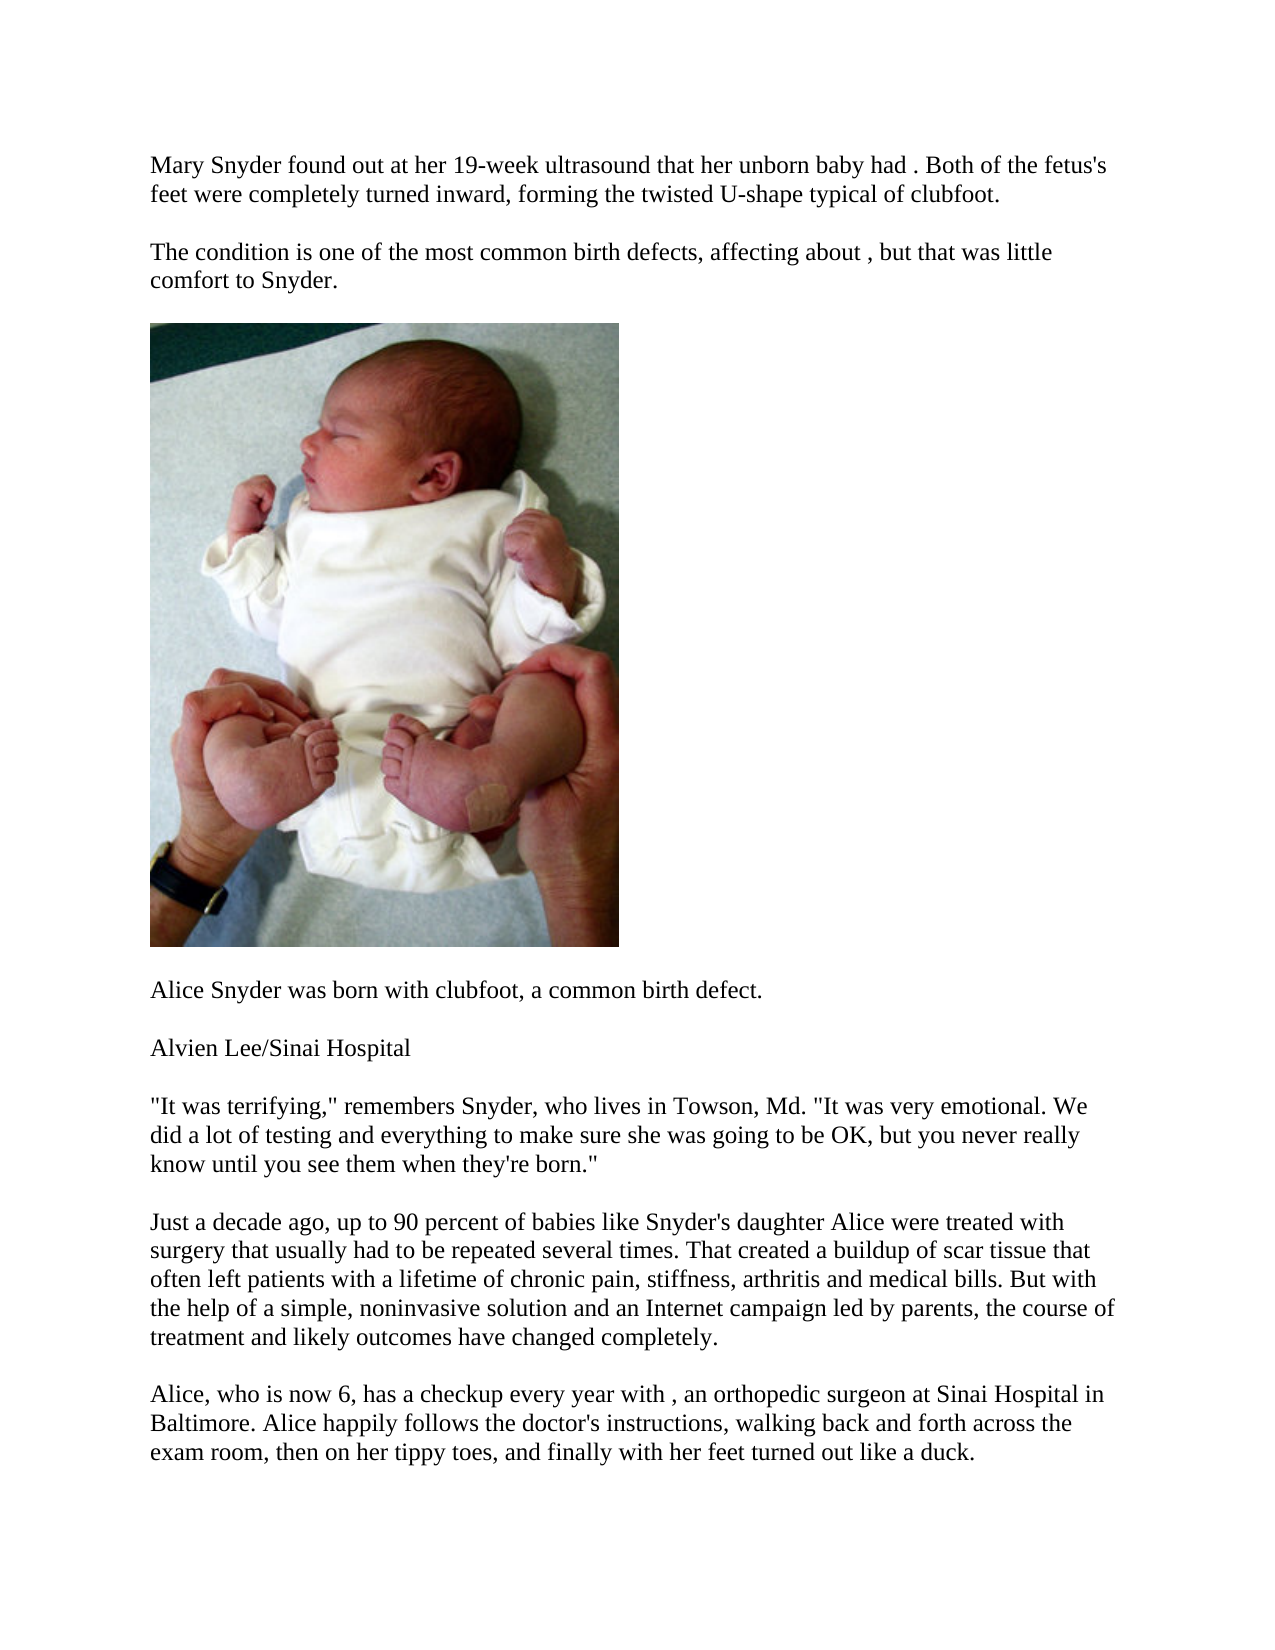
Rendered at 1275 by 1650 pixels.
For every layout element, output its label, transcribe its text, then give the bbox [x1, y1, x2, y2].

text Alice, who is now 6, has a checkup every year with , an orthopedic surgeon at Sinai Hospital in Baltimore. Alice happily follows the doctor's instructions, walking back and forth across the exam room, then on her tippy toes, and finally with her feet turned out like a duck. [150, 1379, 1125, 1466]
picture [150, 323, 619, 947]
text "It was terrifying," remembers Snyder, who lives in Towson, Md. "It was very emotional. We did a lot of testing and everything to make sure she was going to be OK, but you never really know until you see them when they're born." [150, 1091, 1125, 1177]
text Alice Snyder was born with clubfoot, a common birth defect. [150, 975, 1125, 1004]
text Just a decade ago, up to 90 percent of babies like Snyder's daughter Alice were treated with surgery that usually had to be repeated several times. That created a buildup of scar tissue that often left patients with a lifetime of chronic pain, stiffness, arthritis and medical bills. But with the help of a simple, noninvasive solution and an Internet campaign led by parents, the course of treatment and likely outcomes have changed completely. [150, 1207, 1125, 1350]
text Mary Snyder found out at her 19-week ultrasound that her unborn baby had . Both of the fetus's feet were completely turned inward, forming the twisted U-shape typical of clubfoot. [150, 150, 1125, 207]
text The condition is one of the most common birth defects, affecting about , but that was little comfort to Snyder. [150, 237, 1125, 294]
text Alvien Lee/Sinai Hospital [150, 1033, 1125, 1062]
